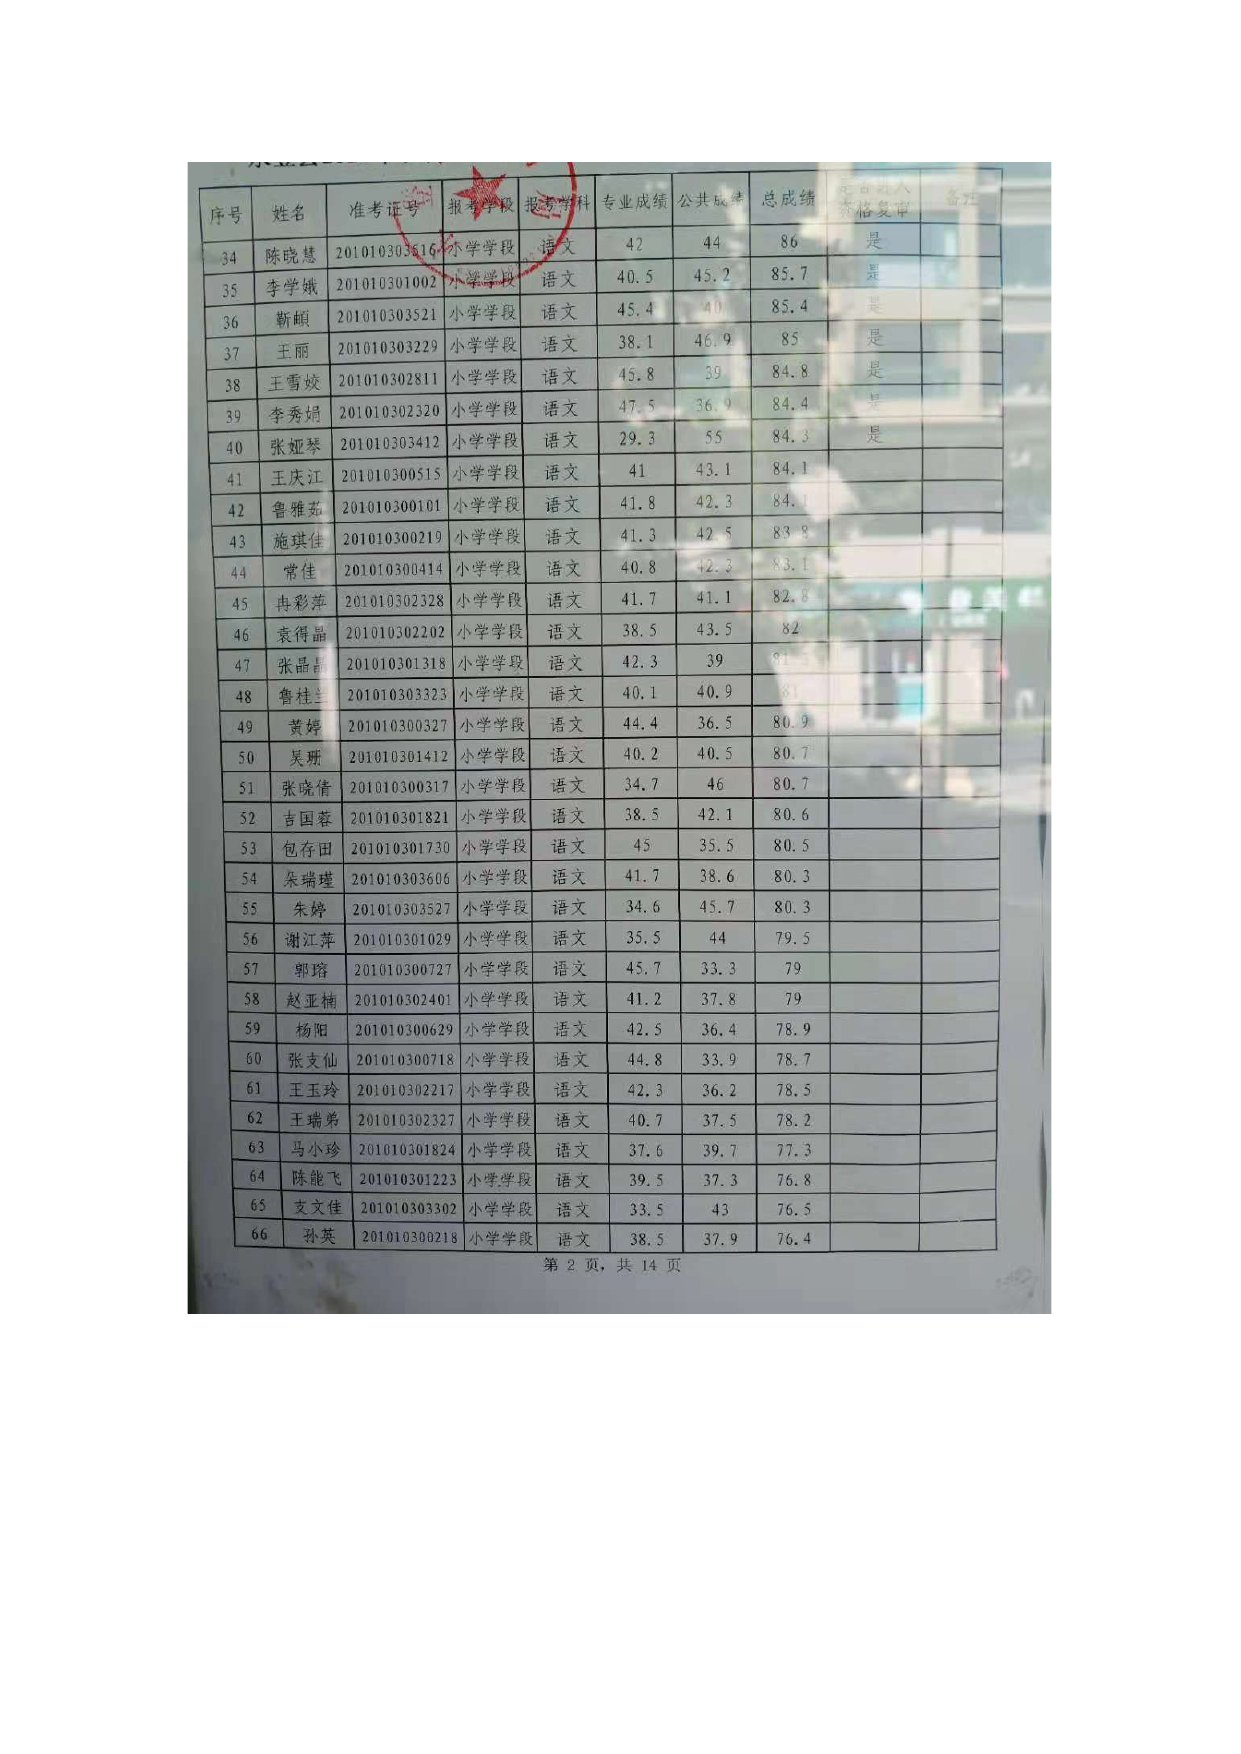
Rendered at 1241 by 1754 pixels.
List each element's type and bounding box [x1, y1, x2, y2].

picture [187, 162, 1052, 1314]
